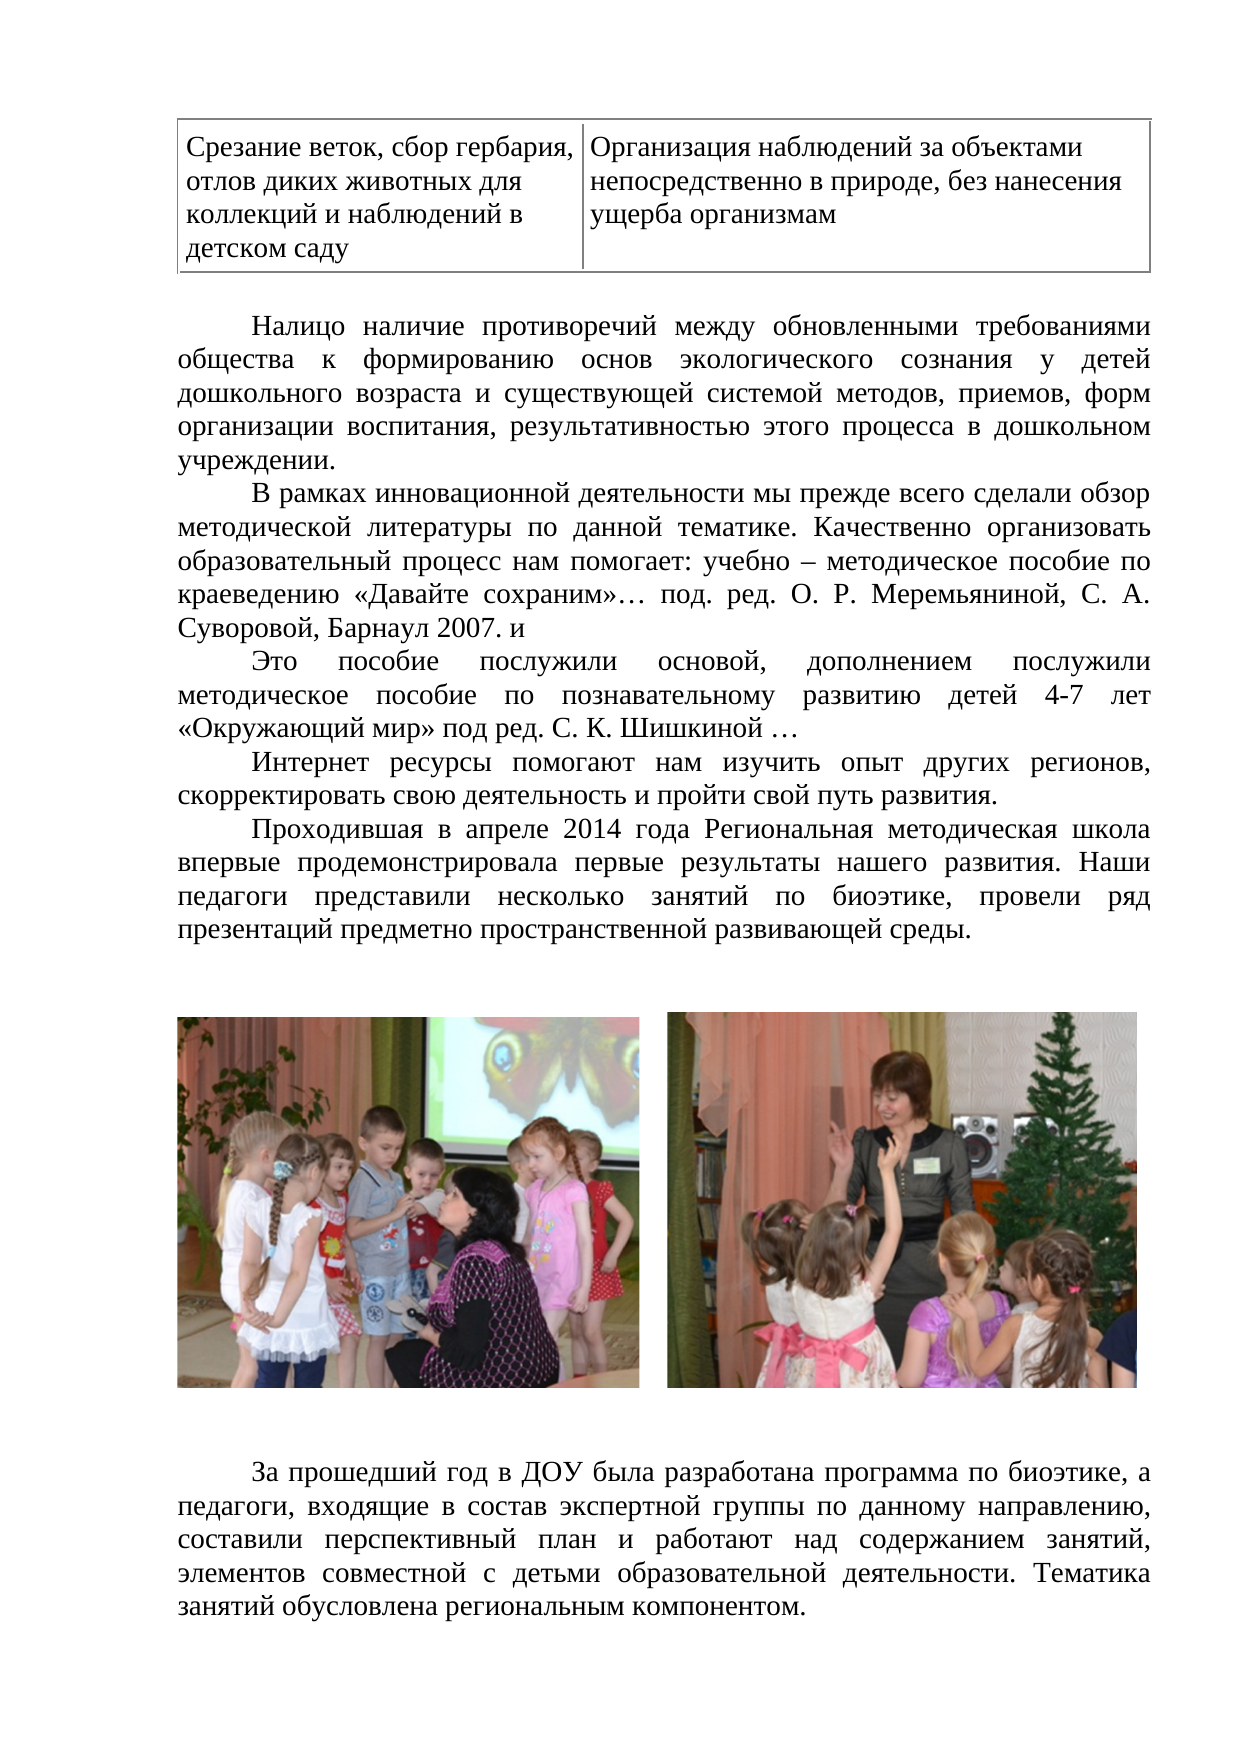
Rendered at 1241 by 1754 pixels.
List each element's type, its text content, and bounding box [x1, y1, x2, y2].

text За прошедший год в ДОУ была разработана программа по биоэтике, а педагоги, входящие в состав экспертной группы по данному направлению, составили перспективный план и работают над содержанием занятий, элементов совместной с детьми образовательной деятельности. Тематика занятий обусловлена региональным компонентом. [177, 1454, 1152, 1622]
text В рамках инновационной деятельности мы прежде всего сделали обзор методической литературы по данной тематике. Качественно организовать образовательный процесс нам помогает: учебно – методическое пособие по краеведению «Давайте сохраним»… под. ред. О. Р. Меремьяниной, С. А. Суворовой, Барнаул 2007. и [177, 476, 1152, 643]
picture [177, 1017, 640, 1388]
table_cell Срезание веток, сбор гербария, отлов диких животных для коллекций и наблюдений в детском саду [180, 122, 582, 271]
text Налицо наличие противоречий между обновленными требованиями общества к формированию основ экологического сознания у детей дошкольного возраста и существующей системой методов, приемов, форм организации воспитания, результативностью этого процесса в дошкольном учреждении. [177, 308, 1152, 476]
text Интернет ресурсы помогают нам изучить опыт других регионов, скорректировать свою деятельность и пройти свой путь развития. [177, 744, 1152, 811]
table_cell Организация наблюдений за объектами непосредственно в природе, без нанесения ущерба организмам [582, 122, 1149, 271]
picture [667, 1012, 1137, 1388]
text Проходившая в апреле 2014 года Региональная методическая школа впервые продемонстрировала первые результаты нашего развития. Наши педагоги представили несколько занятий по биоэтике, провели ряд презентаций предметно пространственной развивающей среды. [177, 811, 1152, 945]
text Это пособие послужили основой, дополнением послужили методическое пособие по познавательному развитию детей 4-7 лет «Окружающий мир» под ред. С. К. Шишкиной … [177, 643, 1152, 744]
